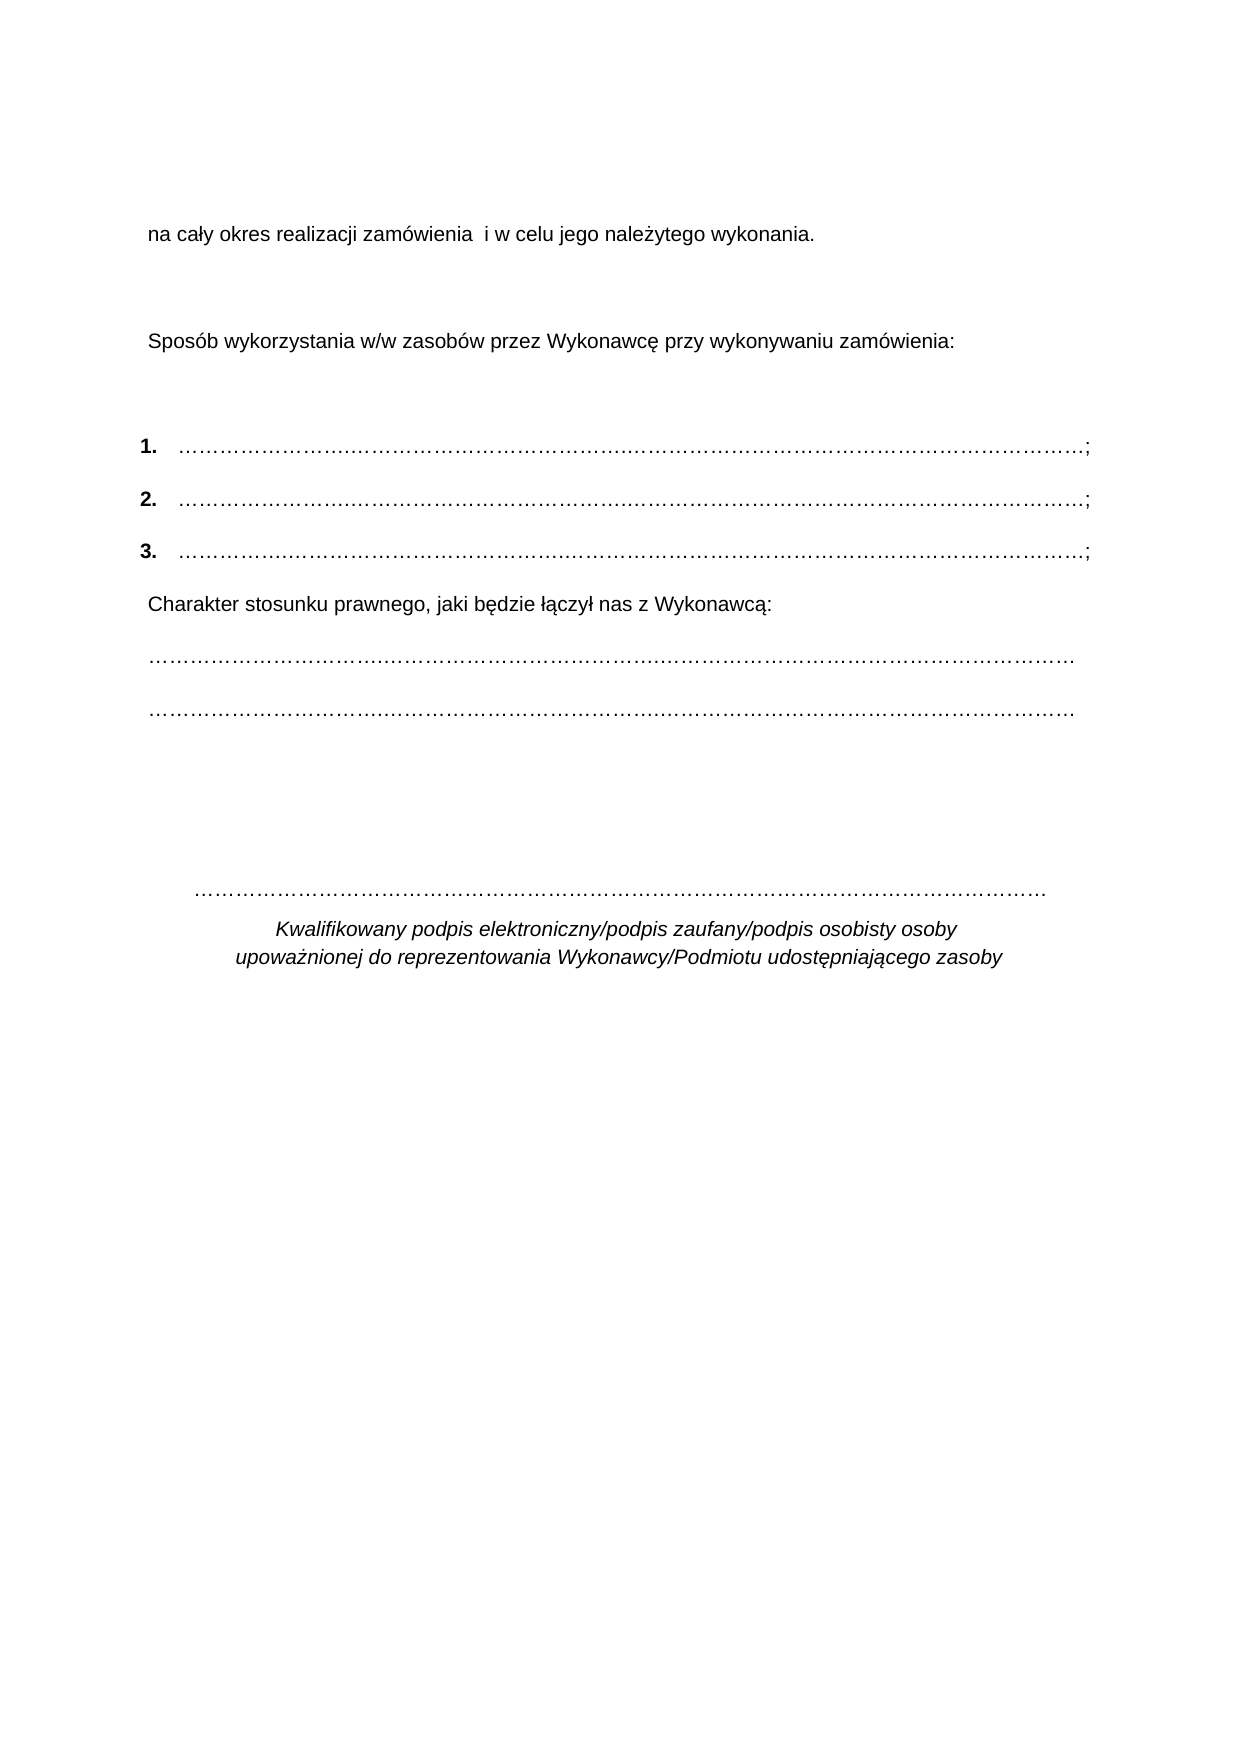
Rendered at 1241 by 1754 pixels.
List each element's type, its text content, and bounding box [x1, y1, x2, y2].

text Charakter stosunku prawnego, jaki będzie łączył nas z Wykonawcą: [148, 592, 1092, 616]
text Sposób wykorzystania w/w zasobów przez Wykonawcę przy wykonywaniu zamówienia: [148, 329, 1092, 353]
text …………………………………………………………………………………………………………… [148, 877, 1092, 901]
list …………………….………………………………….…………………………………………………………; [140, 434, 1092, 458]
text …………………………….………………………………….…………………………………………………… [148, 644, 1092, 668]
text na cały okres realizacji zamówienia i w celu jego należytego wykonania. [148, 222, 1092, 246]
text …………………………….………………………………….…………………………………………………… [148, 697, 1092, 721]
list …………………….………………………………….…………………………………………………………; [140, 487, 1092, 511]
list …………….………………………………….…………………………………………………………………; [140, 539, 1092, 563]
text Kwalifikowany podpis elektroniczny/podpis zaufany/podpis osobisty osoby upoważnionej do reprezentowania Wykonawcy/Podmiotu udostępniającego zasoby [148, 917, 1092, 968]
